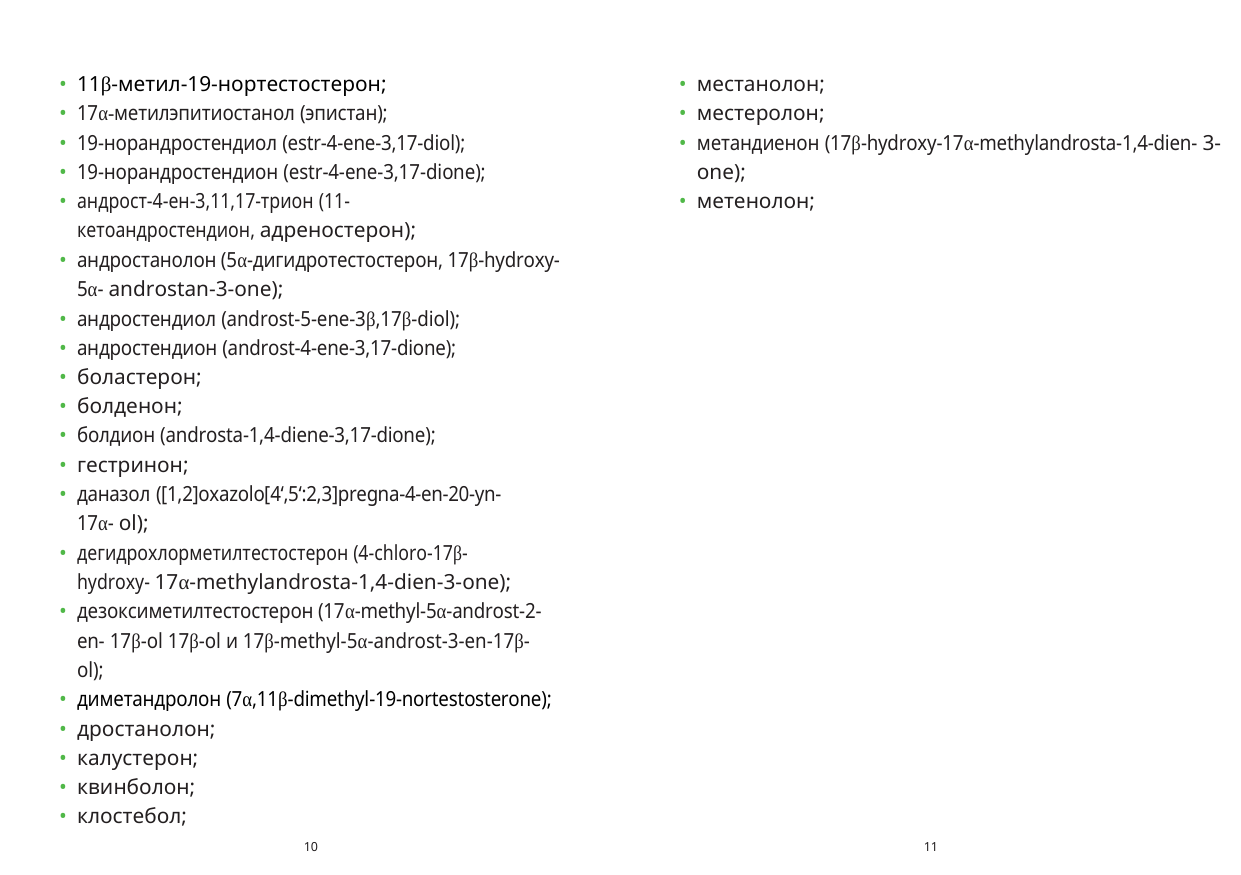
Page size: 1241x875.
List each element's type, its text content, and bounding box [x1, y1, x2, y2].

list 19-норандростендиол (estr-4-ene-3,17-diol); [59, 128, 565, 156]
list квинболон; [59, 772, 565, 801]
list 11β-метил-19-нортестостерон; [59, 69, 565, 98]
list даназол ([1,2]oxazolo[4‘,5‘:2,3]pregna-4-en-20-yn-17α- ol); [59, 479, 536, 537]
list боластерон; [59, 362, 565, 391]
list 19-норандростендион (estr-4-ene-3,17-dione); [59, 157, 565, 185]
list дезоксиметилтестостерон (17α-methyl-5α-androst-2-en- 17β-ol 17β-ol и 17β-methyl-5α-androst-3-en-17β-ol); [59, 597, 550, 683]
list андростендион (androst-4-ene-3,17-dione); [59, 333, 565, 361]
list болдион (androsta-1,4-diene-3,17-dione); [59, 421, 565, 449]
list местанолон; [679, 69, 1240, 98]
list калустерон; [59, 743, 565, 771]
list метандиенон (17β-hydroxy-17α-methylandrosta-1,4-dien- 3-one); [679, 128, 1231, 185]
list андрост-4-ен-3,11,17-трион (11-кетоандростендион, адреностерон); [59, 186, 518, 244]
list болденон; [59, 391, 565, 420]
list метенолон; [679, 186, 1240, 215]
list андростендиол (androst-5-ene-3β,17β-diol); [59, 304, 565, 332]
list 17α-метилэпитиостанол (эпистан); [59, 98, 565, 127]
list гестринон; [59, 450, 565, 478]
list диметандролон (7α,11β-dimethyl-19-nortestosterone); [59, 684, 565, 713]
list клостебол; [59, 802, 565, 830]
list андростанолон (5α-дигидротестостерон, 17β-hydroxy-5α- androstan-3-one); [59, 245, 561, 303]
list дегидрохлорметилтестостерон (4-chloro-17β-hydroxy- 17α-methylandrosta-1,4-dien-3-one); [59, 538, 532, 596]
list дростанолон; [59, 714, 565, 742]
list местеролон; [679, 98, 1240, 127]
